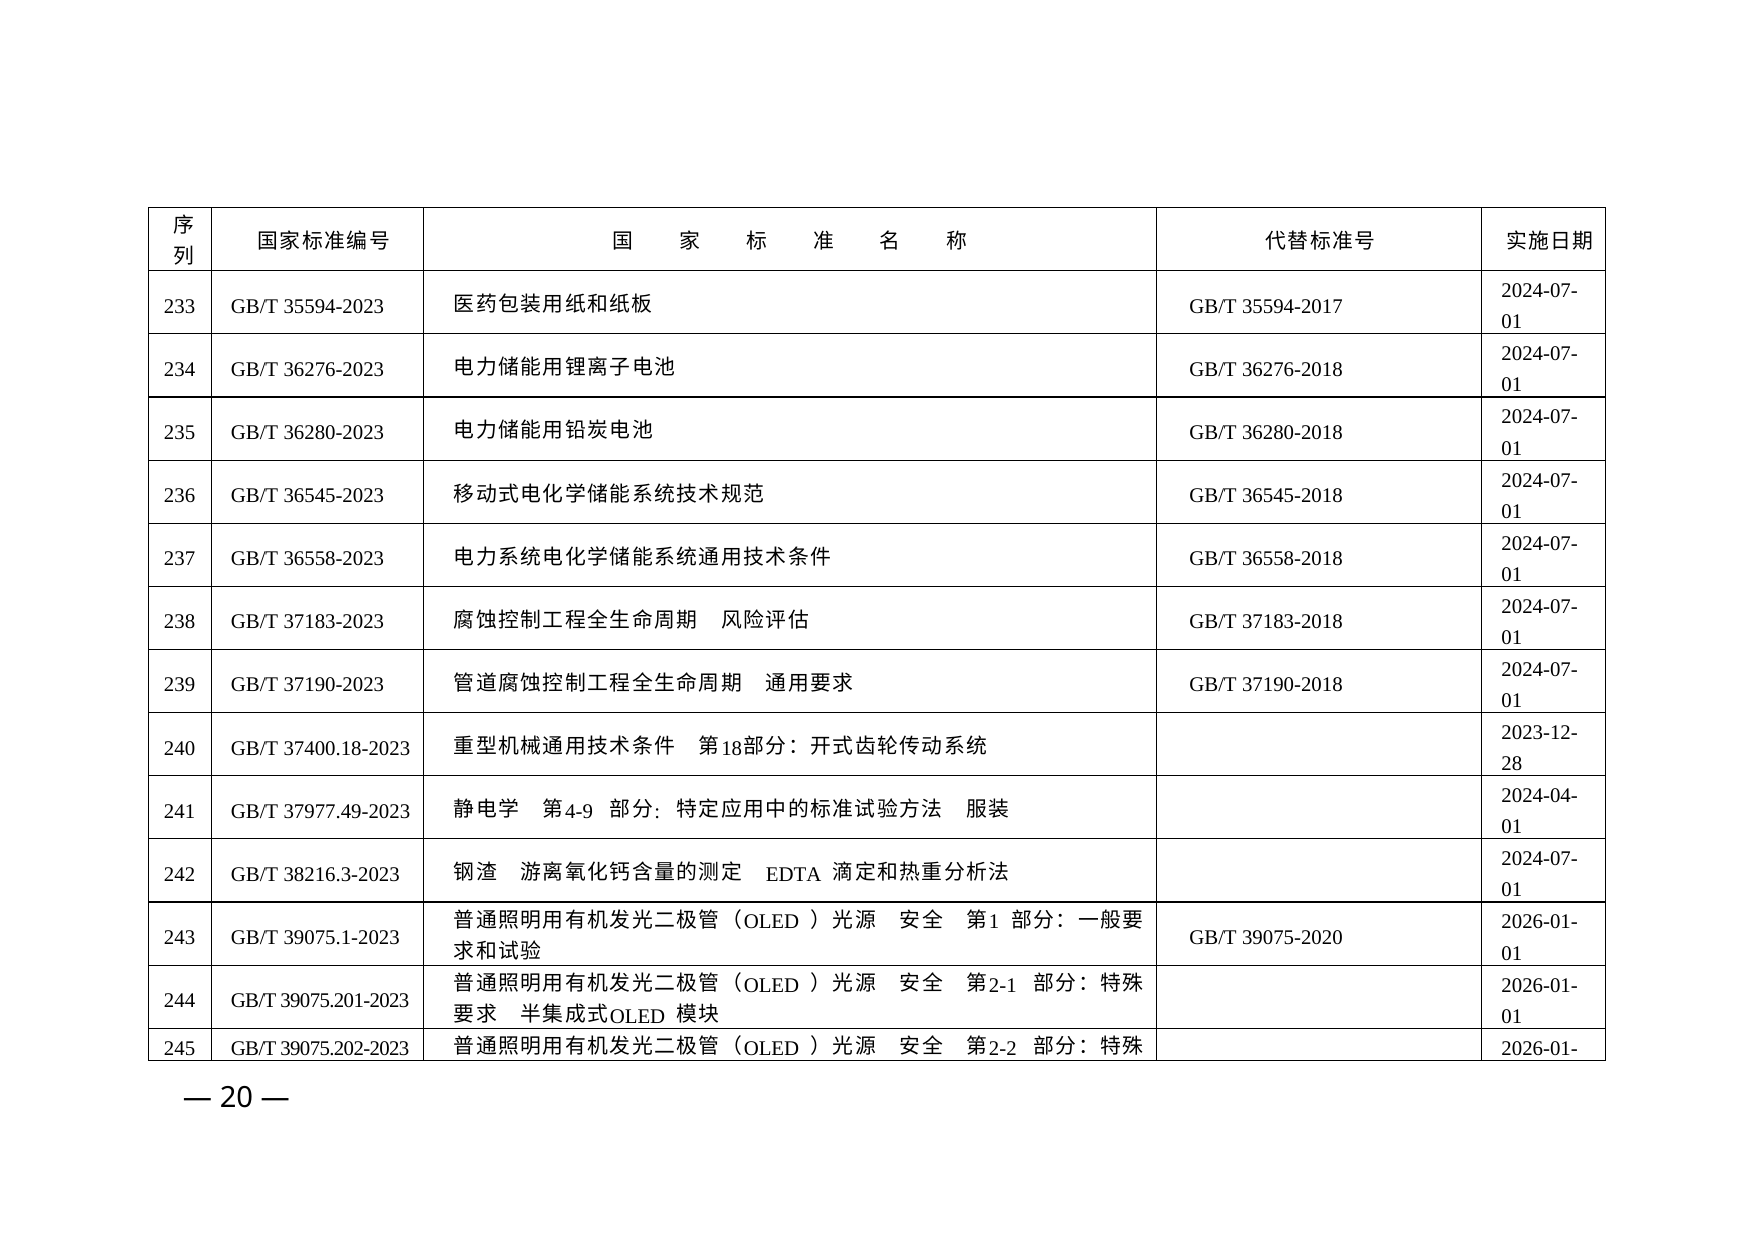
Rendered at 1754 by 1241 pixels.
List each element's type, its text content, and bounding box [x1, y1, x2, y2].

table_cell 239 [149, 650, 211, 712]
table_cell 钢渣 游离氧化钙含量的测定 EDTA滴定和热重分析法 [424, 839, 1156, 901]
table_cell GB/T 36280-2018 [1157, 398, 1481, 459]
table_cell GB/T 39075.201-2023 [212, 966, 423, 1028]
table_cell GB/T 36558-2023 [212, 524, 423, 586]
table_cell 2024-07-01 [1482, 650, 1605, 712]
table_cell 244 [149, 966, 211, 1028]
table_cell 242 [149, 839, 211, 901]
table_cell 238 [149, 587, 211, 649]
table_cell [1157, 776, 1481, 838]
table_header 国 家 标 准 名 称 [424, 208, 1156, 270]
table_cell 2026-01-01 [1482, 1029, 1605, 1060]
table_cell 240 [149, 713, 211, 775]
table_header 代替标准号 [1157, 208, 1481, 270]
table_cell 电力储能用锂离子电池 [424, 334, 1156, 396]
table_cell GB/T 37183-2023 [212, 587, 423, 649]
table_cell 2024-07-01 [1482, 398, 1605, 459]
table_cell 2024-07-01 [1482, 524, 1605, 586]
table_cell 233 [149, 271, 211, 333]
table_cell GB/T 36545-2023 [212, 461, 423, 523]
table_cell GB/T 36545-2018 [1157, 461, 1481, 523]
table_cell GB/T 37977.49-2023 [212, 776, 423, 838]
table_cell 管道腐蚀控制工程全生命周期 通用要求 [424, 650, 1156, 712]
table_cell GB/T 37190-2018 [1157, 650, 1481, 712]
table_cell 2024-04-01 [1482, 776, 1605, 838]
table_cell GB/T 35594-2017 [1157, 271, 1481, 333]
table_cell [1157, 713, 1481, 775]
table_cell 重型机械通用技术条件 第18部分：开式齿轮传动系统 [424, 713, 1156, 775]
table_header 实施日期 [1482, 208, 1605, 270]
table_cell [1157, 839, 1481, 901]
table_cell GB/T 36276-2023 [212, 334, 423, 396]
table_cell 234 [149, 334, 211, 396]
table_cell 2024-07-01 [1482, 587, 1605, 649]
table_cell [1157, 966, 1481, 1028]
table_cell 245 [149, 1029, 211, 1060]
table_cell GB/T 39075.202-2023 [212, 1029, 423, 1060]
table_cell 2023-12-28 [1482, 713, 1605, 775]
table_cell 236 [149, 461, 211, 523]
table_cell 2024-07-01 [1482, 271, 1605, 333]
table_cell GB/T 38216.3-2023 [212, 839, 423, 901]
table_cell 2024-07-01 [1482, 461, 1605, 523]
table_cell 241 [149, 776, 211, 838]
table_cell 2024-07-01 [1482, 334, 1605, 396]
table_cell 移动式电化学储能系统技术规范 [424, 461, 1156, 523]
table_header 序列 [149, 208, 211, 270]
table_cell 腐蚀控制工程全生命周期 风险评估 [424, 587, 1156, 649]
table_cell GB/T 39075-2020 [1157, 903, 1481, 964]
table_cell 静电学 第4-9部分:特定应用中的标准试验方法 服装 [424, 776, 1156, 838]
table_cell [1157, 1029, 1481, 1060]
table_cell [424, 1029, 1156, 1060]
table_header 国家标准编号 [212, 208, 423, 270]
table_cell 2026-01-01 [1482, 966, 1605, 1028]
table_cell 电力储能用铅炭电池 [424, 398, 1156, 459]
table_cell 243 [149, 903, 211, 964]
table_cell 237 [149, 524, 211, 586]
table_cell GB/T 39075.1-2023 [212, 903, 423, 964]
table_cell 2026-01-01 [1482, 903, 1605, 964]
table_cell GB/T 36276-2018 [1157, 334, 1481, 396]
table_cell GB/T 37183-2018 [1157, 587, 1481, 649]
table_cell 普通照明用有机发光二极管（OLED）光源 安全 第1部分：一般要求和试验 [424, 903, 1156, 964]
table_cell 235 [149, 398, 211, 459]
table_cell GB/T 37190-2023 [212, 650, 423, 712]
table_cell GB/T 37400.18-2023 [212, 713, 423, 775]
table_cell 医药包装用纸和纸板 [424, 271, 1156, 333]
table_cell GB/T 36280-2023 [212, 398, 423, 459]
table_cell GB/T 35594-2023 [212, 271, 423, 333]
table_cell 2024-07-01 [1482, 839, 1605, 901]
table_cell 普通照明用有机发光二极管（OLED）光源 安全 第2-1部分：特殊要求 半集成式OLED模块 [424, 966, 1156, 1028]
table_cell GB/T 36558-2018 [1157, 524, 1481, 586]
table_cell 电力系统电化学储能系统通用技术条件 [424, 524, 1156, 586]
